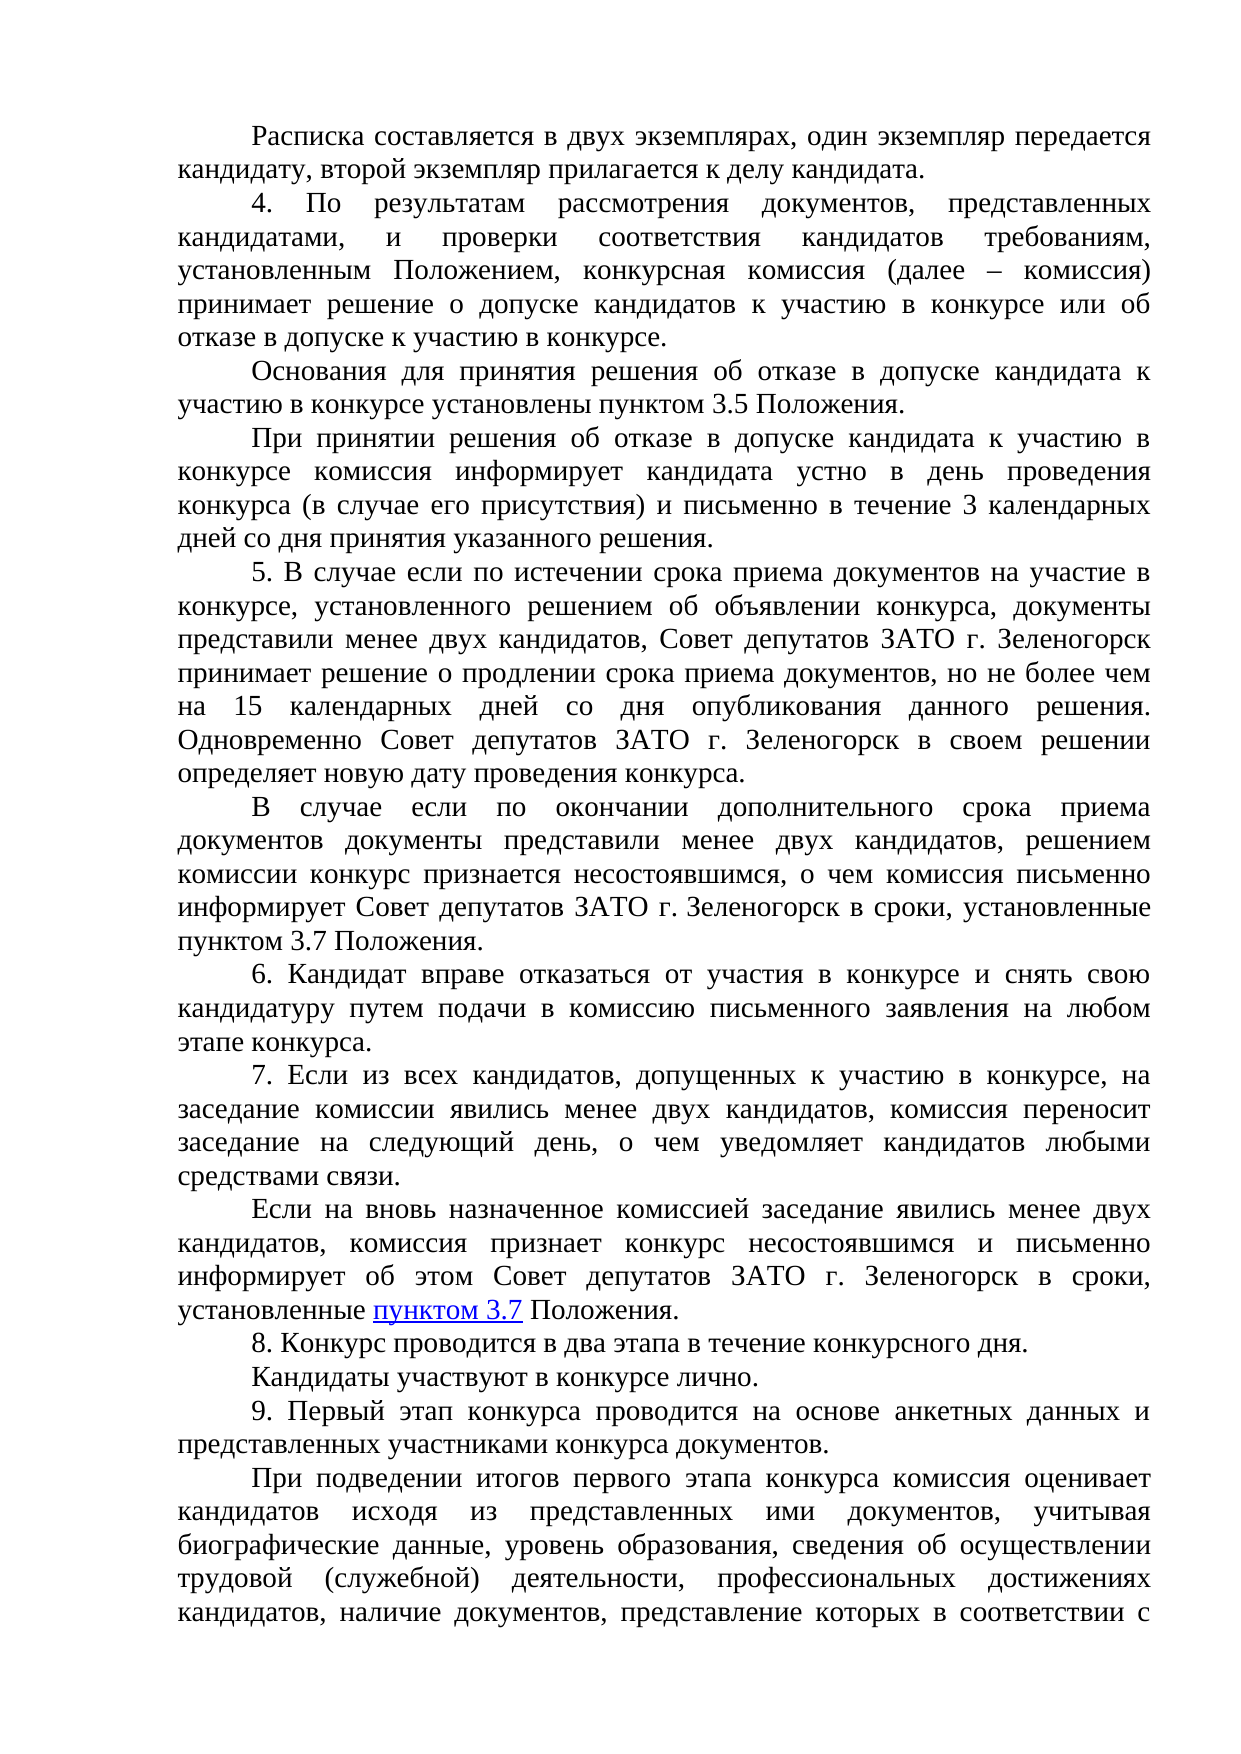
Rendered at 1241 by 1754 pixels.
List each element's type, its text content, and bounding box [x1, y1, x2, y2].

text Расписка составляется в двух экземплярах, один экземпляр передается кандидату, второй экземпляр прилагается к делу кандидата. [177, 118, 1152, 185]
text 5. В случае если по истечении срока приема документов на участие в конкурсе, установленного решением об объявлении конкурса, документы представили менее двух кандидатов, Совет депутатов ЗАТО г. Зеленогорск принимает решение о продлении срока приема документов, но не более чем на 15 календарных дней со дня опубликования данного решения. Одновременно Совет депутатов ЗАТО г. Зеленогорск в своем решении определяет новую дату проведения конкурса. [177, 554, 1152, 789]
text Основания для принятия решения об отказе в допуске кандидата к участию в конкурсе установлены пунктом 3.5 Положения. [177, 353, 1152, 420]
text При принятии решения об отказе в допуске кандидата к участию в конкурсе комиссия информирует кандидата устно в день проведения конкурса (в случае его присутствия) и письменно в течение 3 календарных дней со дня принятия указанного решения. [177, 420, 1152, 554]
text Кандидаты участвуют в конкурсе лично. [177, 1359, 1152, 1393]
text Если на вновь назначенное комиссией заседание явились менее двух кандидатов, комиссия признает конкурс несостоявшимся и письменно информирует об этом Совет депутатов ЗАТО г. Зеленогорск в сроки, установленные пунктом 3.7 Положения. [177, 1191, 1152, 1326]
text 8. Конкурс проводится в два этапа в течение конкурсного дня. [177, 1326, 1152, 1359]
text 7. Если из всех кандидатов, допущенных к участию в конкурсе, на заседание комиссии явились менее двух кандидатов, комиссия переносит заседание на следующий день, о чем уведомляет кандидатов любыми средствами связи. [177, 1057, 1152, 1191]
text 4. По результатам рассмотрения документов, представленных кандидатами, и проверки соответствия кандидатов требованиям, установленным Положением, конкурсная комиссия (далее – комиссия) принимает решение о допуске кандидатов к участию в конкурсе или об отказе в допуске к участию в конкурсе. [177, 185, 1152, 353]
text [177, 1460, 1152, 1627]
text В случае если по окончании дополнительного срока приема документов документы представили менее двух кандидатов, решением комиссии конкурс признается несостоявшимся, о чем комиссия письменно информирует Совет депутатов ЗАТО г. Зеленогорск в сроки, установленные пунктом 3.7 Положения. [177, 789, 1152, 957]
text 6. Кандидат вправе отказаться от участия в конкурсе и снять свою кандидатуру путем подачи в комиссию письменного заявления на любом этапе конкурса. [177, 957, 1152, 1057]
text 9. Первый этап конкурса проводится на основе анкетных данных и представленных участниками конкурса документов. [177, 1393, 1152, 1460]
